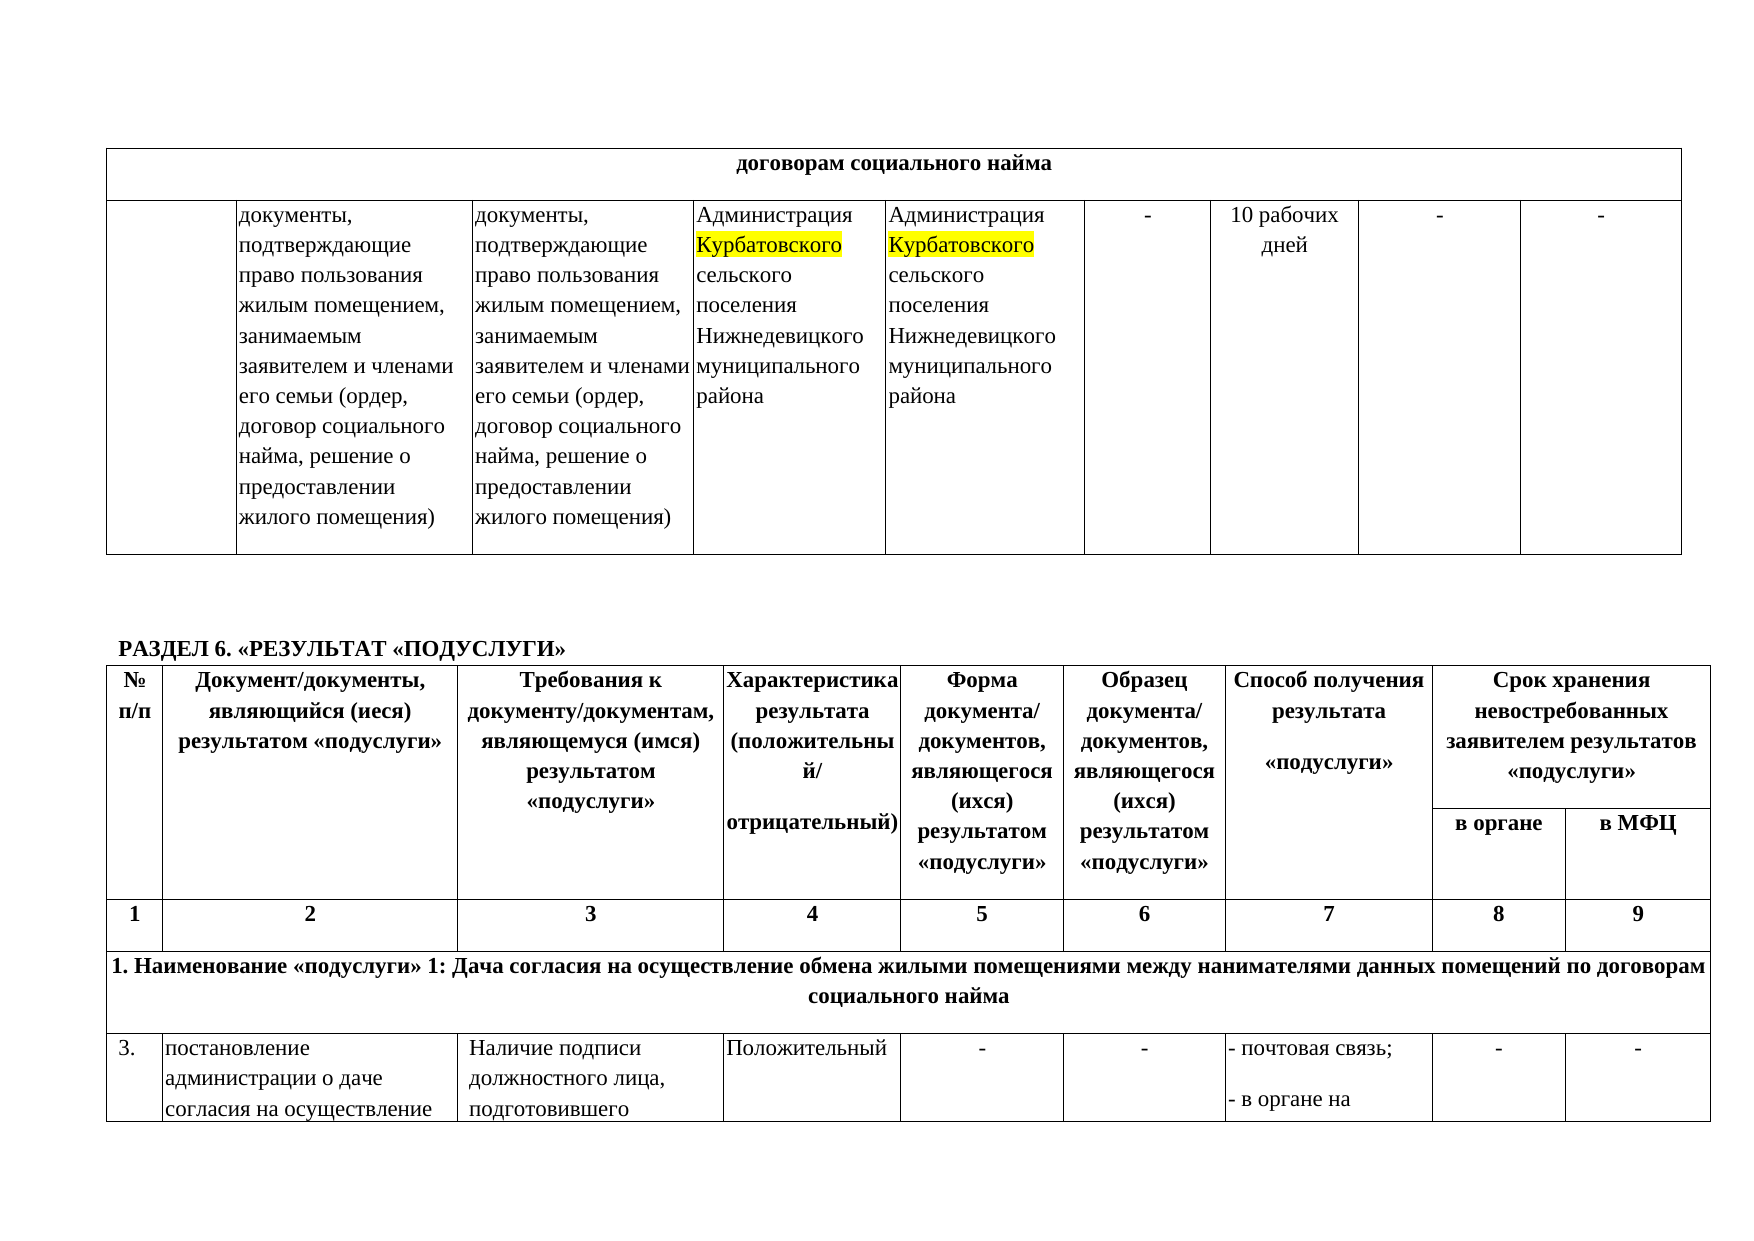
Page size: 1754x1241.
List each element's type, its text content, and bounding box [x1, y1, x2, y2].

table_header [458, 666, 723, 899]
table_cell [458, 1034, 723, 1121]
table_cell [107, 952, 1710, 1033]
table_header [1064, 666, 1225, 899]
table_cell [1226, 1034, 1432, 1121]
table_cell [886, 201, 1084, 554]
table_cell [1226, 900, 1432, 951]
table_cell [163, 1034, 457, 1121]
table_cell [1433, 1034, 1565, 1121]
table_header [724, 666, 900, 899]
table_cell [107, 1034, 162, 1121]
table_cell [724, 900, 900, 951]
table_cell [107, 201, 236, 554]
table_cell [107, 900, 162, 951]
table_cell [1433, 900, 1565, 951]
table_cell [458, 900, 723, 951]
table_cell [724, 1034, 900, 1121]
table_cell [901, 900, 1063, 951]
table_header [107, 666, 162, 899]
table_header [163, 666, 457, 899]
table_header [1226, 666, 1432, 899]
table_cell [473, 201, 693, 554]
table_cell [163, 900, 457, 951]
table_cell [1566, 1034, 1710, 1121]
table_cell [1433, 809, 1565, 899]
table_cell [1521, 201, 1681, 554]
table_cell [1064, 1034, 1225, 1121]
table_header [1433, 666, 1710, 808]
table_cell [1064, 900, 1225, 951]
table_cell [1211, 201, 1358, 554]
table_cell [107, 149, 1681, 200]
text РАЗДЕЛ 6. «РЕЗУЛЬТАТ «ПОДУСЛУГИ» [118, 635, 1636, 662]
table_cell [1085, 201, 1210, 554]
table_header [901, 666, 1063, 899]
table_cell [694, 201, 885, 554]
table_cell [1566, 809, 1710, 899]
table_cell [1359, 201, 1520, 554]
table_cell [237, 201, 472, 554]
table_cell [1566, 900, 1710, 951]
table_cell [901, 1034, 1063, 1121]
